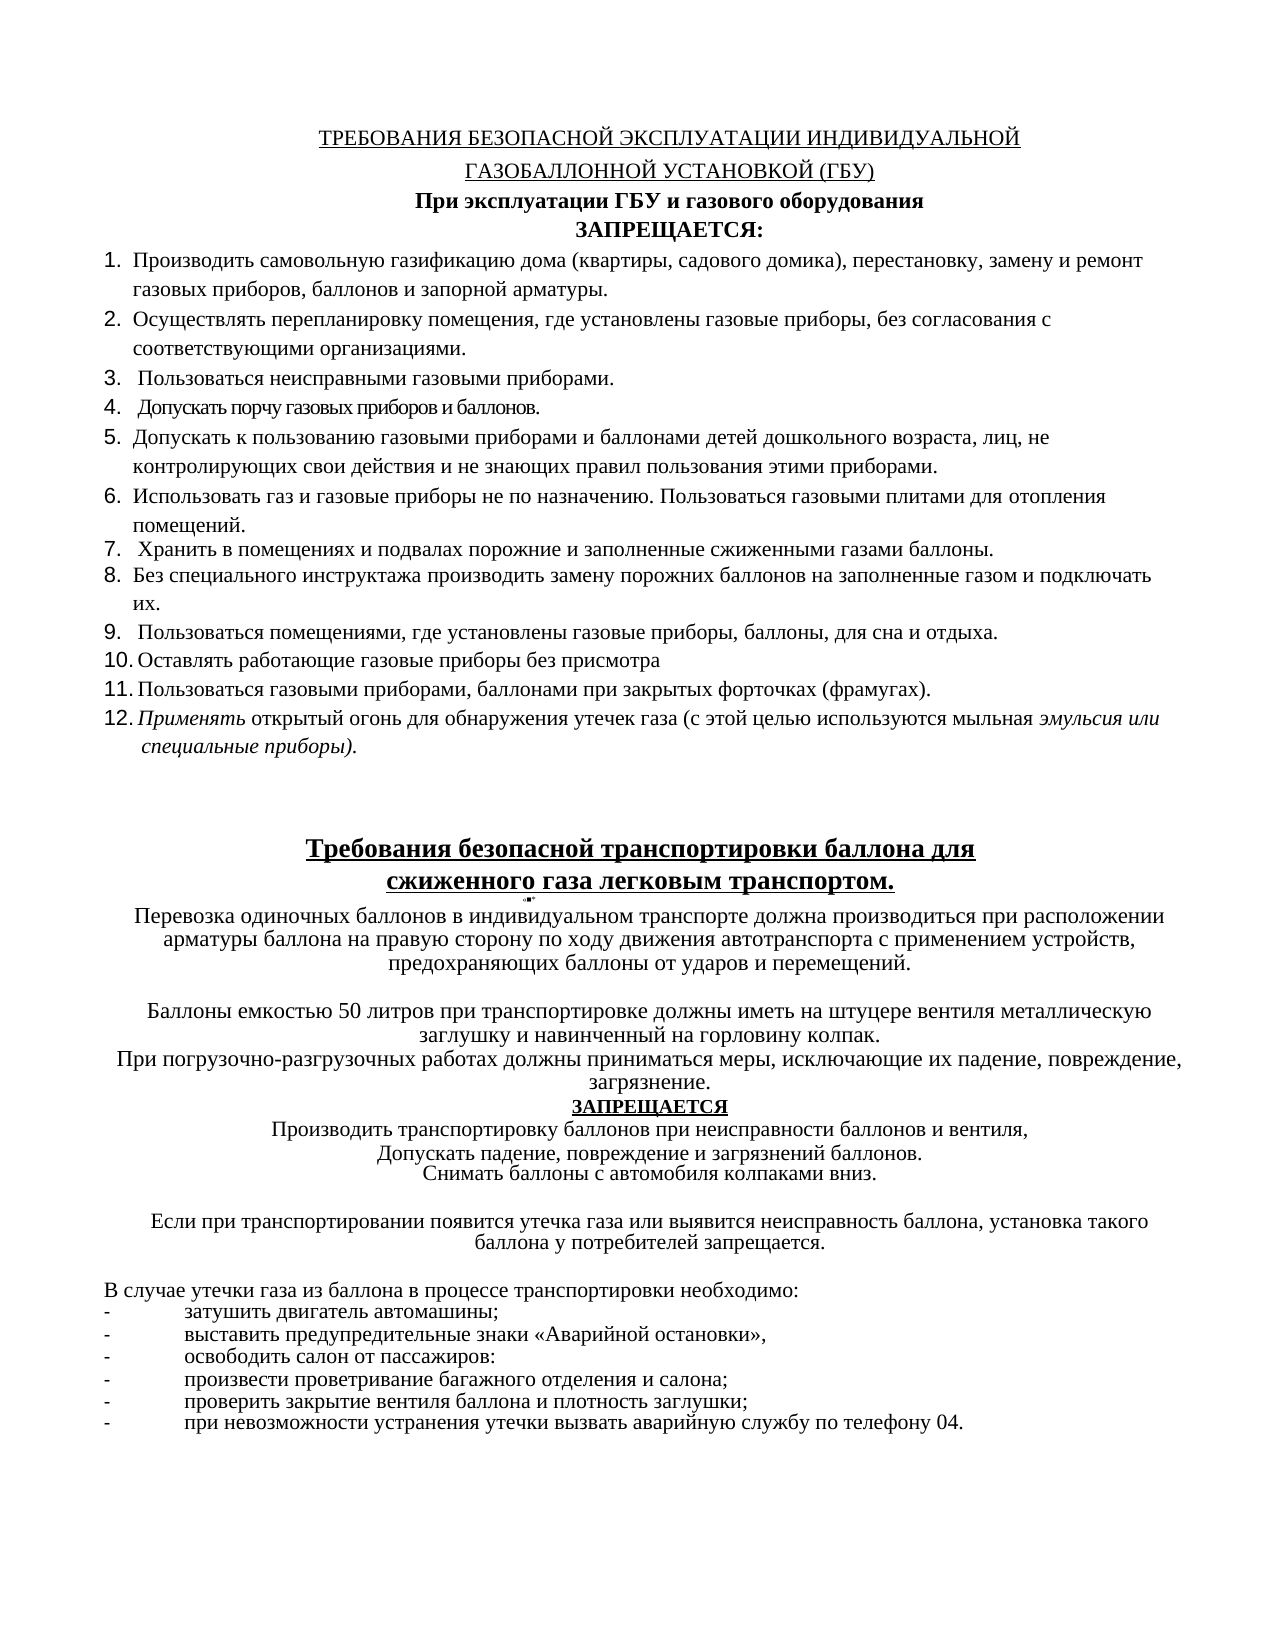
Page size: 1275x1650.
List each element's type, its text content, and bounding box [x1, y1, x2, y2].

subtitle Требования безопасной транспортировки баллона для сжиженного газа легковым транспортом. [103, 831, 1177, 896]
text В случае утечки газа из баллона в процессе транспортировки необходимо: [103, 1281, 1196, 1301]
text При эксплуатации ГБУ и газового оборудования ЗАПРЕЩАЕТСЯ: [158, 185, 1181, 244]
text загрязнение. [103, 1071, 1196, 1094]
text заглушку и навинченный на горловину колпак. [103, 1024, 1196, 1047]
list затушить двигатель автомашины; [103, 1301, 1196, 1323]
list проверить закрытие вентиля баллона и плотность заглушки; [103, 1391, 1196, 1413]
subtitle Производить самовольную газификацию дома (квартиры, садового домика), перестановку, замену и ремонт газовых приборов, баллонов и запорной арматуры. [103, 244, 1181, 303]
text Перевозка одиночных баллонов в индивидуальном транспорте должна производиться при расположении арматуры баллона на правую сторону по ходу движения автотранспорта с применением устройств, предохраняющих баллоны от ударов и перемещений. [103, 904, 1196, 975]
list освободить салон от пассажиров: [103, 1346, 1196, 1368]
text При погрузочно-разгрузочных работах должны приниматься меры, исключающие их падение, повреждение, [103, 1047, 1196, 1071]
list выставить предупредительные знаки «Аварийной остановки», [103, 1323, 1196, 1346]
subtitle Без специального инструктажа производить замену порожних баллонов на заполненные газом и подключать их. [103, 560, 1181, 616]
text Баллоны емкостью 50 литров при транспортировке должны иметь на штуцере вентиля металлическую [103, 1000, 1196, 1024]
list произвести проветривание багажного отделения и салона; [103, 1368, 1196, 1391]
text Допускать падение, повреждение и загрязнений баллонов. [103, 1141, 1196, 1165]
text ТРЕБОВАНИЯ БЕЗОПАСНОЙ ЭКСПЛУАТАЦИИ ИНДИВИДУАЛЬНОЙ ГАЗОБАЛЛОННОЙ УСТАНОВКОЙ (ГБУ) [158, 120, 1181, 185]
text ЗАПРЕЩАЕТСЯ [103, 1094, 1196, 1118]
list при невозможности устранения утечки вызвать аварийную службу по телефону 04. [103, 1413, 1196, 1433]
subtitle Пользоваться неисправными газовыми приборами. [103, 362, 1181, 391]
list Пользоваться газовыми приборами, баллонами при закрытых форточках (фрамугах). [103, 673, 1181, 702]
list Осуществлять перепланировку помещения, где установлены газовые приборы, без согласования с соответствующими организациями. [103, 303, 1123, 362]
list Применять открытый огонь для обнаружения утечек газа (с этой целью используются мыльная эмульсия или специальные приборы). [103, 702, 1181, 759]
subtitle Хранить в помещениях и подвалах порожние и заполненные сжиженными газами баллоны. [103, 538, 1181, 560]
list Допускать порчу газовых приборов и баллонов. [103, 391, 1181, 421]
text баллона у потребителей запрещается. [103, 1233, 1196, 1253]
list Использовать газ и газовые приборы не по назначению. Пользоваться газовыми плитами для отопления помещений. [103, 479, 1181, 538]
text Снимать баллоны с автомобиля колпаками вниз. [103, 1165, 1196, 1185]
list Оставлять работающие газовые приборы без присмотра [103, 645, 1181, 673]
list Пользоваться помещениями, где установлены газовые приборы, баллоны, для сна и отдыха. [103, 616, 1181, 645]
text Если при транспортировании появится утечка газа или выявится неисправность баллона, установка такого [103, 1212, 1196, 1232]
subtitle Допускать к пользованию газовыми приборами и баллонами детей дошкольного возраста, лиц, не контролирующих свои действия и не знающих правил пользования этими приборами. [103, 421, 1181, 479]
text Производить транспортировку баллонов при неисправности баллонов и вентиля, [103, 1118, 1196, 1141]
